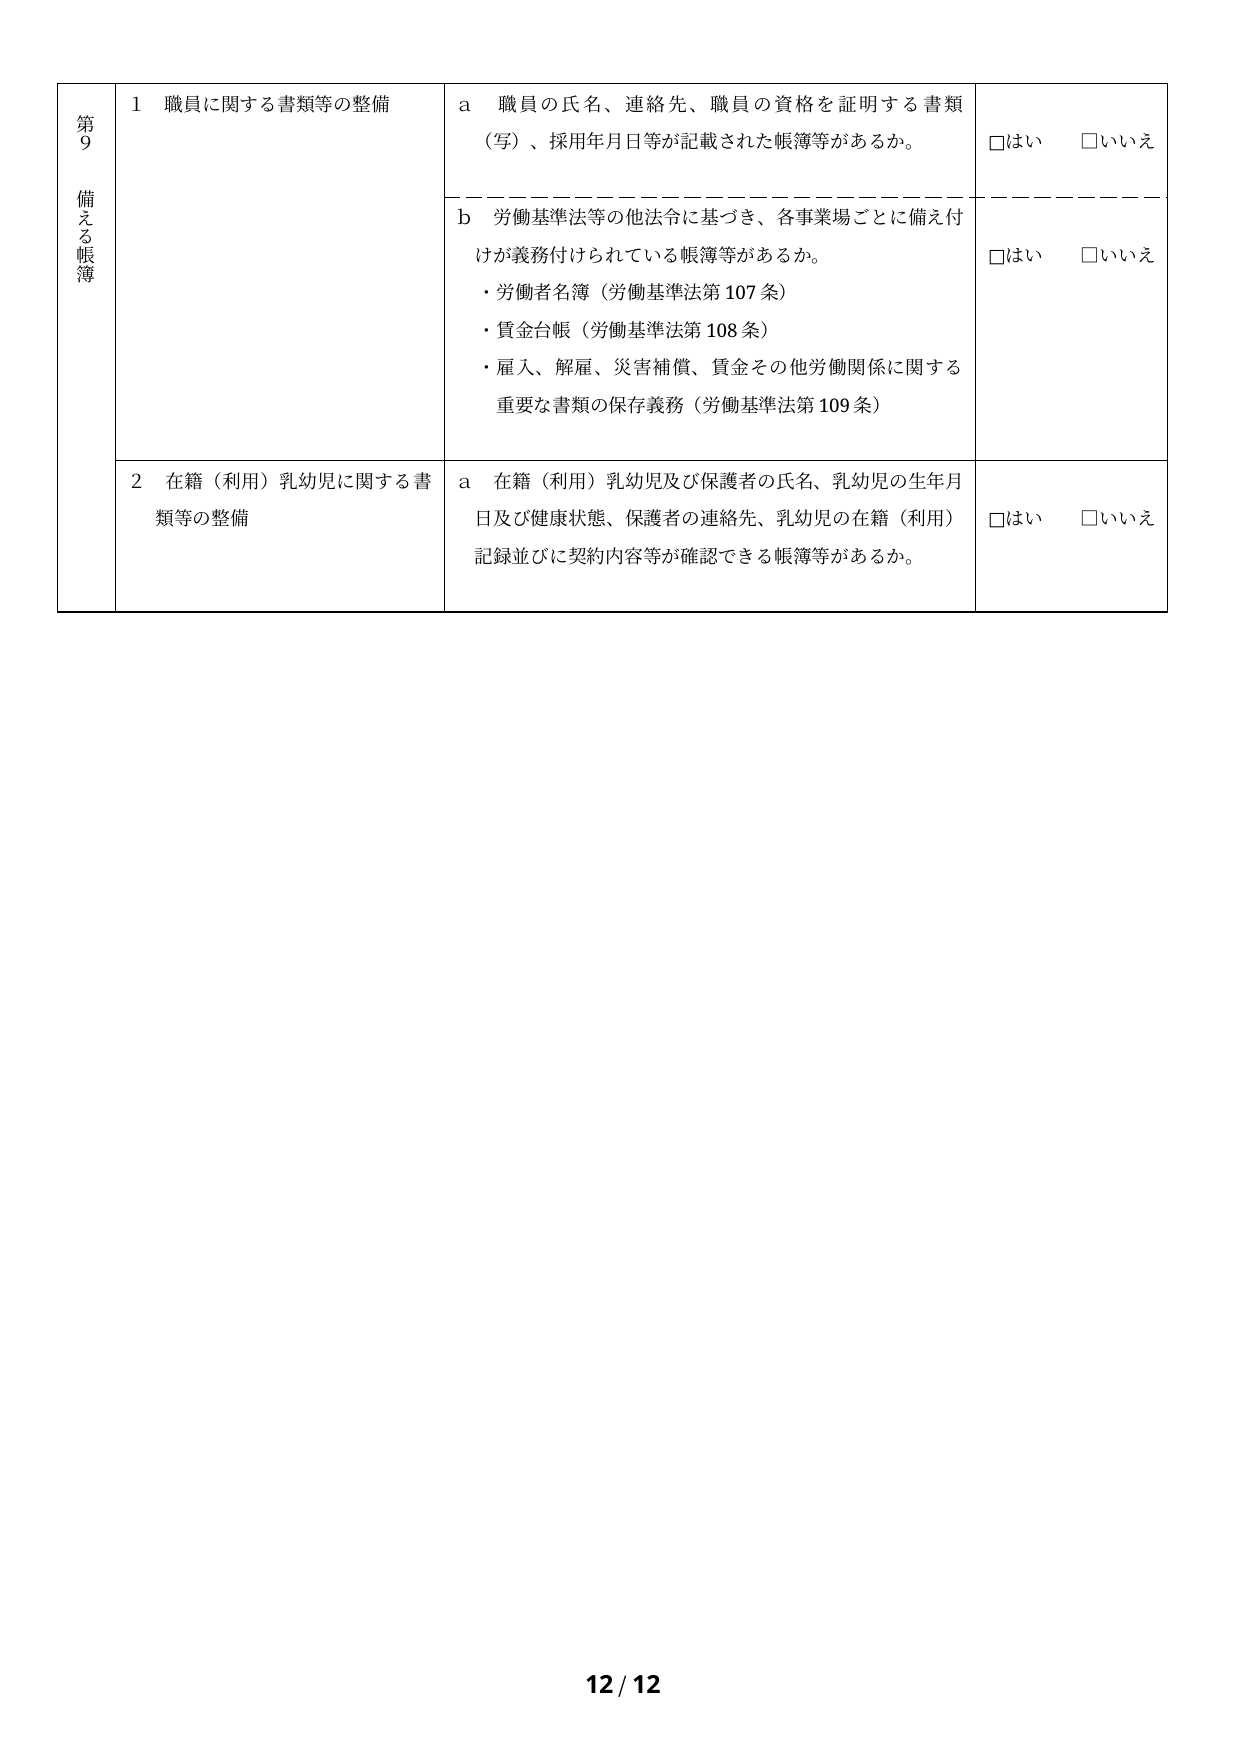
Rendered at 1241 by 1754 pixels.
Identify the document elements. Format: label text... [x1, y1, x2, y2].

table_cell ２ 在籍（利用）乳幼児に関する書類等の整備 [116, 461, 444, 611]
table_cell ａ 職員の氏名、連絡先、職員の資格を証明する書類（写）、採用年月日等が記載された帳簿等があるか。 [445, 84, 975, 197]
table_cell ａ 在籍（利用）乳幼児及び保護者の氏名、乳幼児の生年月日及び健康状態、保護者の連絡先、乳幼児の在籍（利用）記録並びに契約内容等が確認できる帳簿等があるか。 [445, 461, 975, 611]
table_cell ｂ 労働基準法等の他法令に基づき、各事業場ごとに備え付けが義務付けられている帳簿等があるか。 ・労働者名簿（労働基準法第107条） ・賃金台帳（労働基準法第108条） ・雇入、解雇、災害補償、賃金その他労働関係に関する重要な書類の保存義務（労働基準法第109条） [445, 197, 975, 460]
table_cell □はい □いいえ [976, 84, 1167, 197]
table_cell □はい □いいえ [976, 461, 1167, 611]
table_cell □はい □いいえ [976, 197, 1167, 460]
table_cell 第９ 備える帳簿 [58, 84, 115, 611]
table_cell １ 職員に関する書類等の整備 [116, 84, 444, 460]
